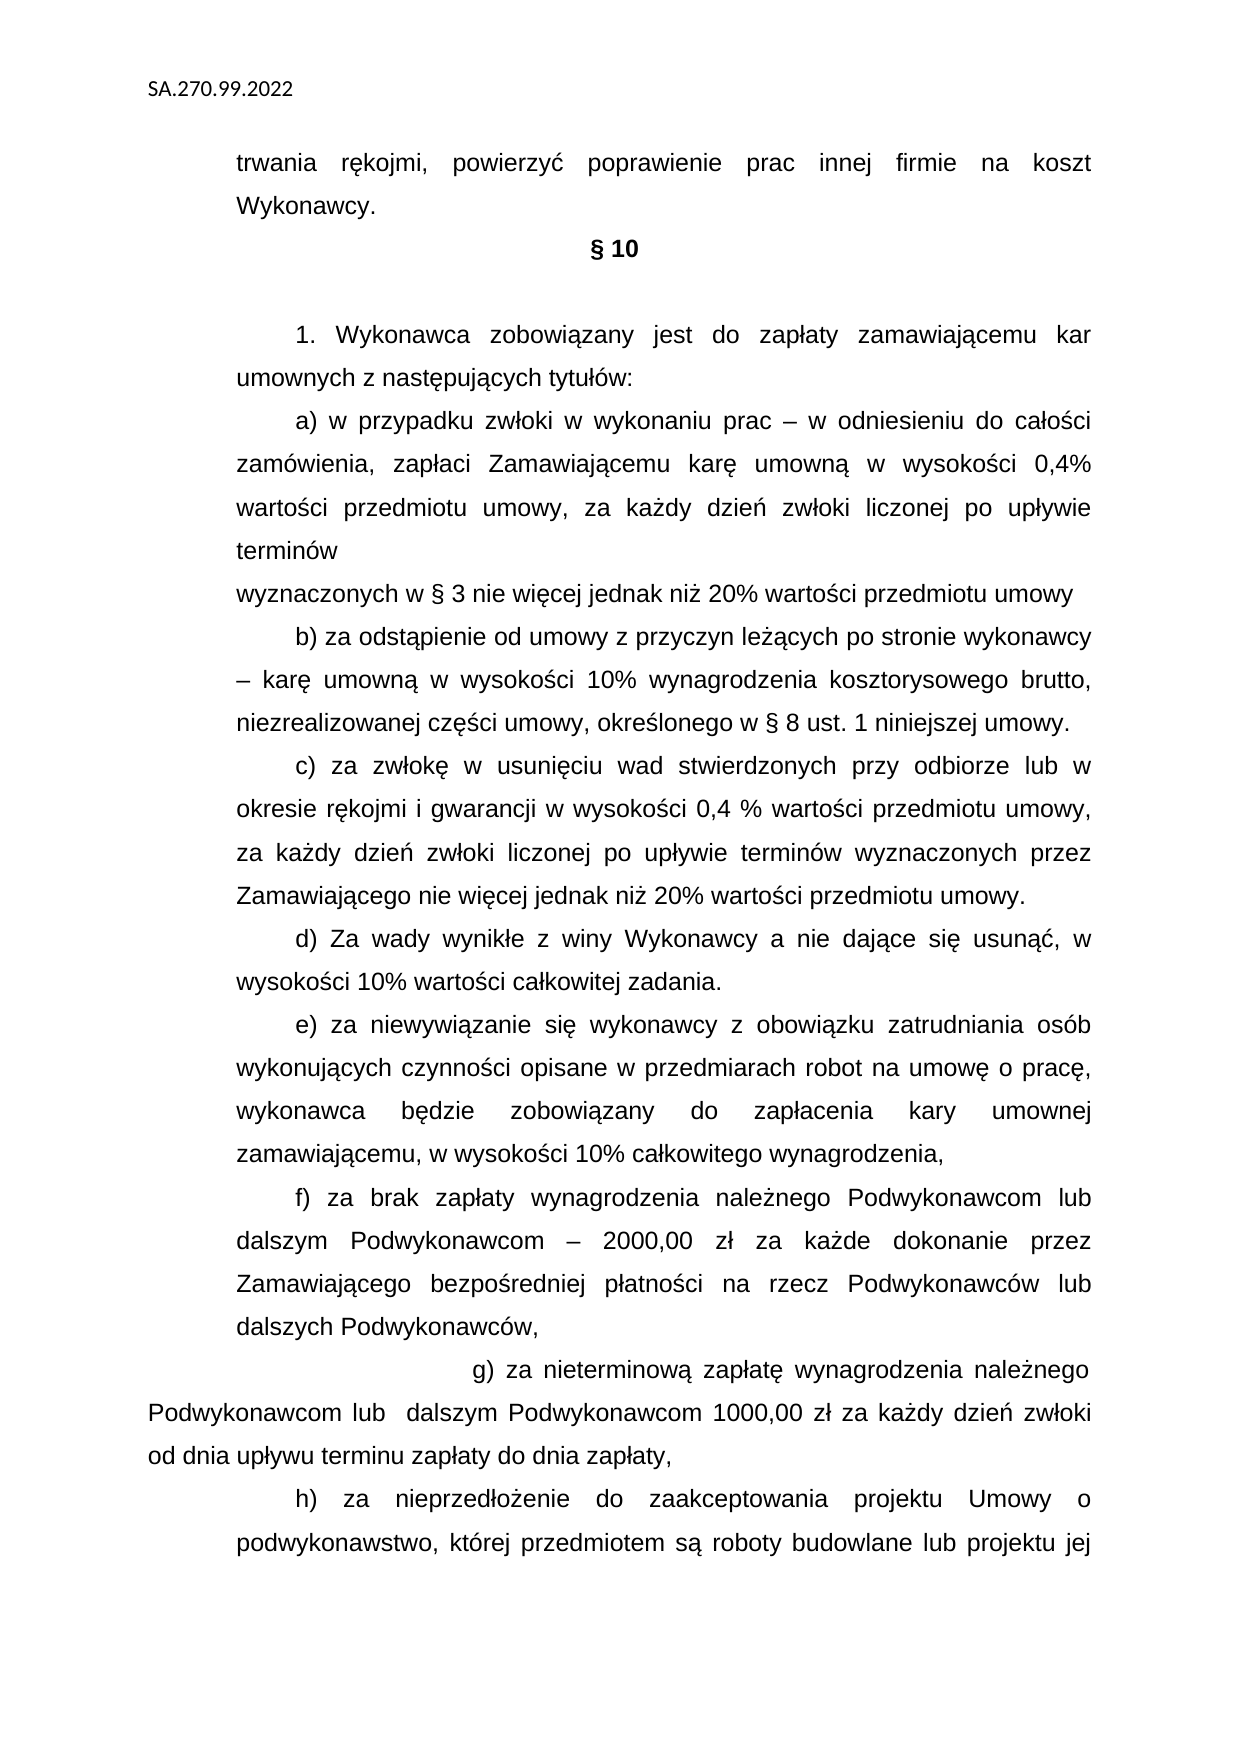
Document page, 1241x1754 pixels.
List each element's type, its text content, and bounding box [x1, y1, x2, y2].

text b) za odstąpienie od umowy z przyczyn leżących po stronie wykonawcy – karę umowną w wysokości 10% wynagrodzenia kosztorysowego brutto, niezrealizowanej części umowy, określonego w § 8 ust. 1 niniejszej umowy. [236, 622, 1093, 737]
text wyznaczonych w § 3 nie więcej jednak niż 20% wartości przedmiotu umowy [236, 579, 1093, 608]
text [236, 1484, 1093, 1556]
text d) Za wady wynikłe z winy Wykonawcy a nie dające się usunąć, w wysokości 10% wartości całkowitej zadania. [236, 924, 1093, 996]
text e) za niewywiązanie się wykonawcy z obowiązku zatrudniania osób wykonujących czynności opisane w przedmiarach robot na umowę o pracę, wykonawca będzie zobowiązany do zapłacenia kary umownej zamawiającemu, w wysokości 10% całkowitego wynagrodzenia, [236, 1010, 1093, 1168]
text 1. Wykonawca zobowiązany jest do zapłaty zamawiającemu kar umownych z następujących tytułów: [236, 320, 1093, 392]
text c) za zwłokę w usunięciu wad stwierdzonych przy odbiorze lub w okresie rękojmi i gwarancji w wysokości 0,4 % wartości przedmiotu umowy, za każdy dzień zwłoki liczonej po upływie terminów wyznaczonych przez Zamawiającego nie więcej jednak niż 20% wartości przedmiotu umowy. [236, 751, 1093, 909]
text § 10 [531, 234, 1093, 263]
text a) w przypadku zwłoki w wykonaniu prac – w odniesieniu do całości zamówienia, zapłaci Zamawiającemu karę umowną w wysokości 0,4% wartości przedmiotu umowy, za każdy dzień zwłoki liczonej po upływie terminów [236, 406, 1093, 564]
text f) za brak zapłaty wynagrodzenia należnego Podwykonawcom lub dalszym Podwykonawcom – 2000,00 zł za każde dokonanie przez Zamawiającego bezpośredniej płatności na rzecz Podwykonawców lub dalszych Podwykonawców, [236, 1183, 1093, 1341]
text g) za nieterminową zapłatę wynagrodzenia należnego Podwykonawcom lub dalszym Podwykonawcom 1000,00 zł za każdy dzień zwłoki od dnia upływu terminu zapłaty do dnia zapłaty, [148, 1355, 1093, 1470]
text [236, 148, 1093, 219]
